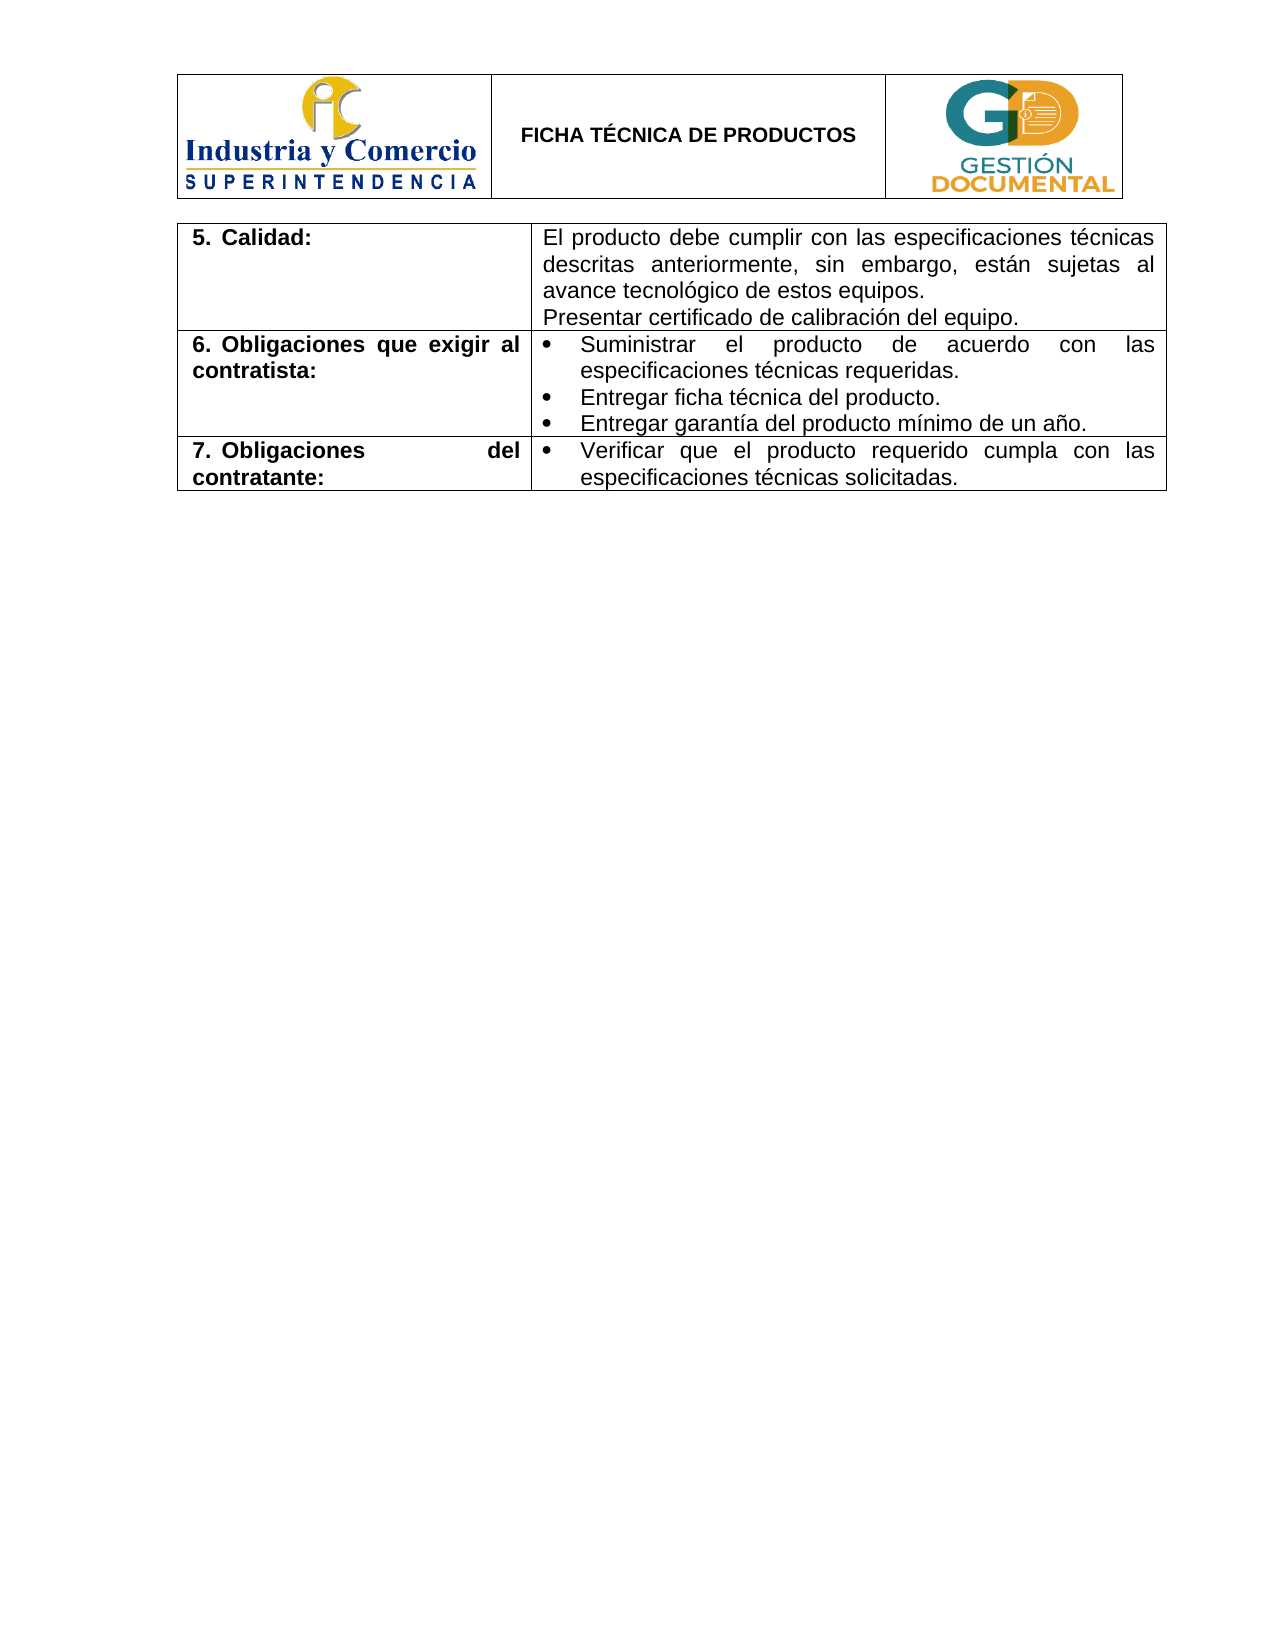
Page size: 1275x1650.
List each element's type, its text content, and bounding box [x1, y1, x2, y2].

table_cell Suministrar el producto de acuerdo con las especificaciones técnicas requeridas. Entregar ficha técnica del producto. Entregar garantía del producto mínimo de un año. [532, 331, 1166, 436]
table_cell Verificar que el producto requerido cumpla con las especificaciones técnicas solicitadas. [532, 437, 1166, 490]
table_cell El producto debe cumplir con las especificaciones técnicas descritas anteriormente, sin embargo, están sujetas al avance tecnológico de estos equipos. Presentar certificado de calibración del equipo. [532, 224, 1166, 330]
table_cell Calidad: [178, 224, 531, 330]
table_cell Obligaciones del contratante: [178, 437, 531, 490]
picture [928, 79, 1121, 198]
table_cell Obligaciones que exigir al contratista: [178, 331, 531, 436]
picture [184, 73, 479, 192]
